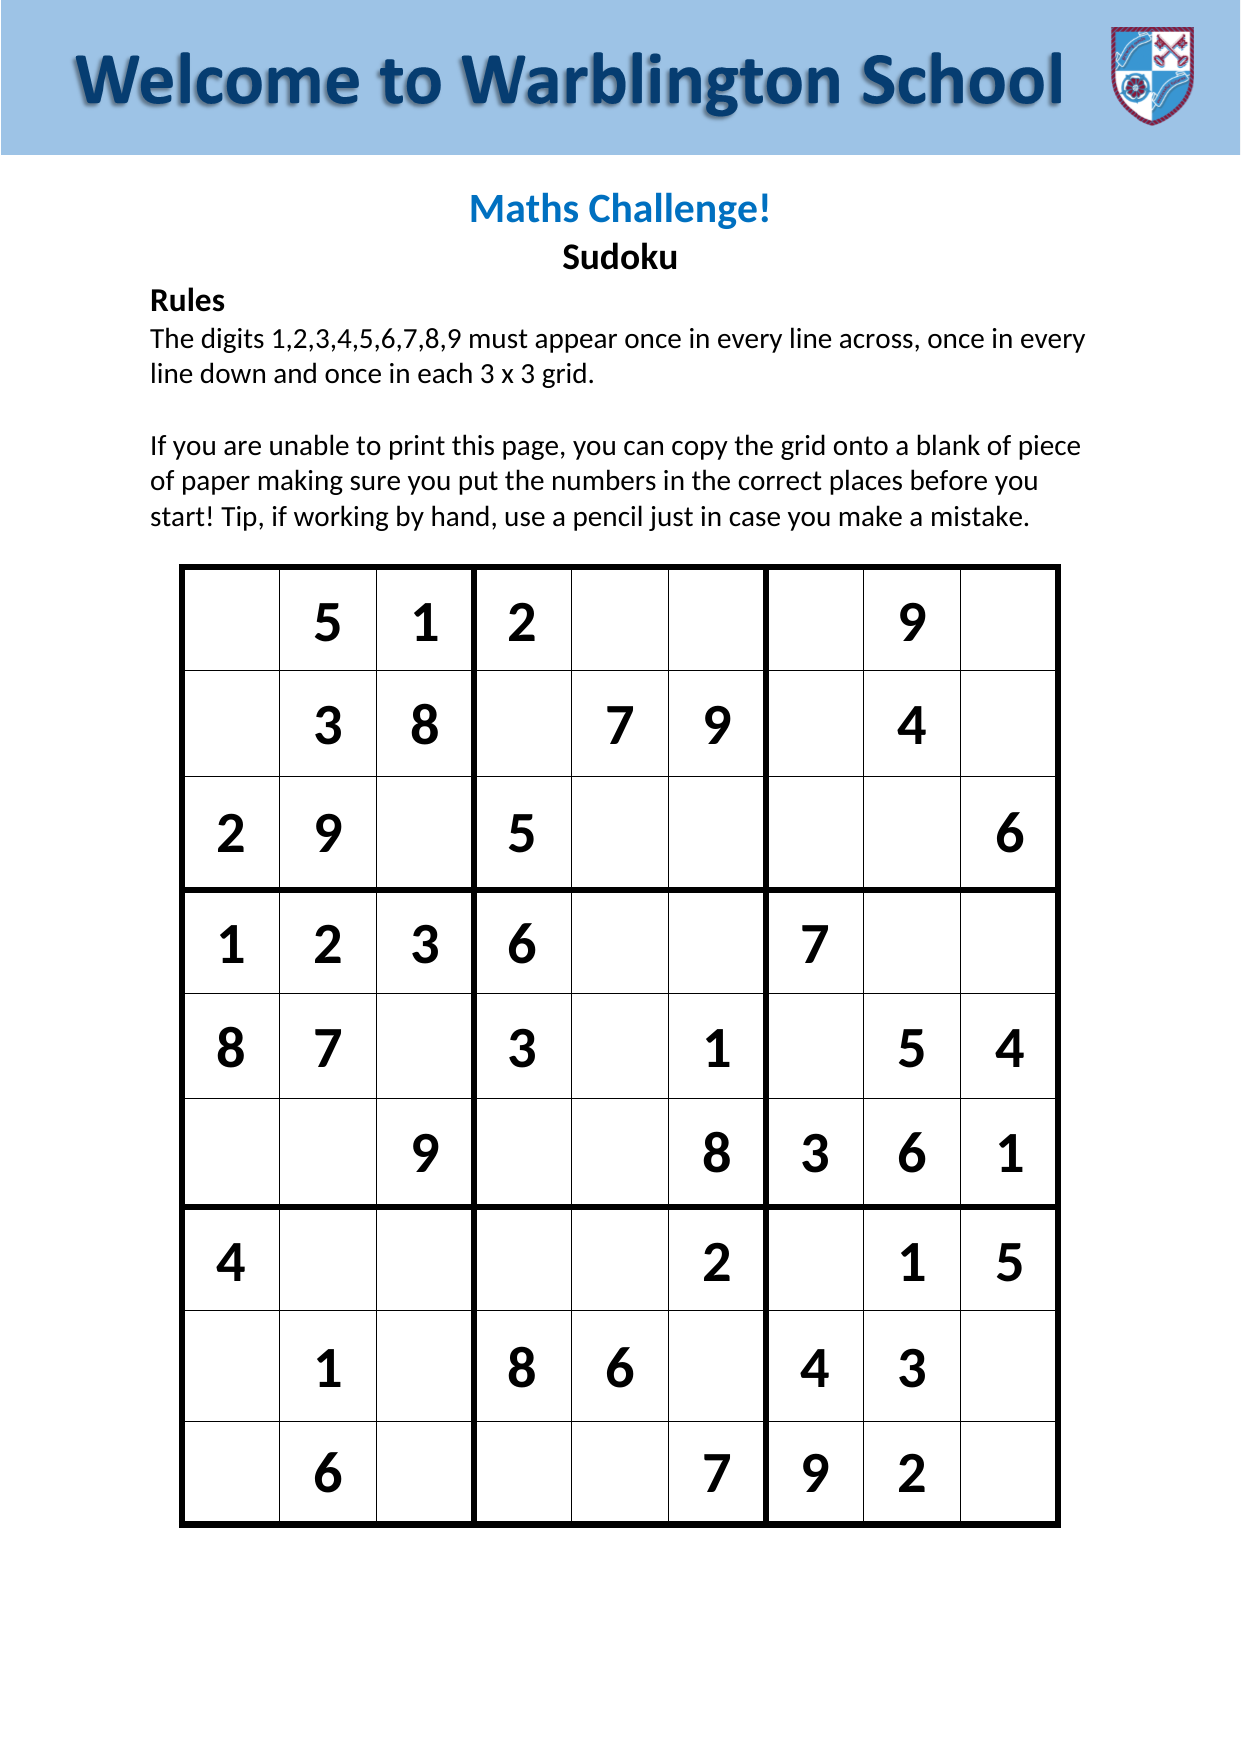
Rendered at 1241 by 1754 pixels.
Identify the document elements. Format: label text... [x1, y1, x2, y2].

table_cell [572, 893, 668, 993]
table_cell [961, 1311, 1055, 1421]
table_cell 9 [769, 1422, 863, 1521]
table_cell 7 [669, 1422, 763, 1521]
table_cell [669, 777, 763, 887]
table_cell [864, 777, 960, 887]
text Rules [150, 279, 1090, 320]
table_cell 8 [377, 671, 471, 776]
table_header [669, 570, 763, 670]
table_cell [185, 1311, 279, 1421]
text The digits 1,2,3,4,5,6,7,8,9 must appear once in every line across, once in every line down and once in each 3 x 3 grid. [150, 320, 1090, 391]
table_cell [185, 1099, 279, 1204]
table_cell 1 [864, 1210, 960, 1310]
table_cell 9 [280, 777, 376, 887]
table_cell 2 [669, 1210, 763, 1310]
table_cell 1 [961, 1099, 1055, 1204]
table_cell [377, 1311, 471, 1421]
table_header [572, 570, 668, 670]
table_cell [572, 1099, 668, 1204]
text If you are unable to print this page, you can copy the grid onto a blank of piece of paper making sure you put the numbers in the correct places before you start! Tip, if working by hand, use a pencil just in case you make a mistake. [150, 427, 1090, 533]
table_cell [377, 777, 471, 887]
table_cell [185, 671, 279, 776]
table_cell 7 [280, 994, 376, 1098]
table_cell [377, 1422, 471, 1521]
table_cell [669, 1311, 763, 1421]
table_cell 1 [280, 1311, 376, 1421]
table_cell [477, 1210, 571, 1310]
table_cell 3 [864, 1311, 960, 1421]
table_cell [769, 777, 863, 887]
table_cell [280, 1099, 376, 1204]
table_cell 3 [377, 893, 471, 993]
table_header 1 [377, 570, 471, 670]
table_cell 4 [769, 1311, 863, 1421]
table_cell 7 [572, 671, 668, 776]
table_cell [572, 777, 668, 887]
table_cell [280, 1210, 376, 1310]
table_cell 3 [769, 1099, 863, 1204]
table_cell 2 [280, 893, 376, 993]
table_cell [477, 1099, 571, 1204]
table_cell [961, 893, 1055, 993]
table_header [185, 570, 279, 670]
table_cell 5 [864, 994, 960, 1098]
table_cell 2 [185, 777, 279, 887]
table_cell 6 [280, 1422, 376, 1521]
table_cell [961, 1422, 1055, 1521]
table_header 9 [864, 570, 960, 670]
table_cell 6 [477, 893, 571, 993]
table_cell [669, 893, 763, 993]
table_cell [377, 994, 471, 1098]
table_cell [185, 1422, 279, 1521]
table_cell [961, 671, 1055, 776]
table_cell 1 [185, 893, 279, 993]
table_cell 6 [864, 1099, 960, 1204]
table_cell [572, 994, 668, 1098]
table_header 2 [477, 570, 571, 670]
table_cell 4 [961, 994, 1055, 1098]
table_header [961, 570, 1055, 670]
table_header [769, 570, 863, 670]
table_cell [377, 1210, 471, 1310]
table_cell 2 [864, 1422, 960, 1521]
table_cell [769, 994, 863, 1098]
text Maths Challenge! [150, 182, 1090, 233]
table_header 5 [280, 570, 376, 670]
table_cell 8 [477, 1311, 571, 1421]
table_cell [572, 1210, 668, 1310]
table_cell [864, 893, 960, 993]
table_cell [769, 671, 863, 776]
table_cell 6 [961, 777, 1055, 887]
table_cell 9 [669, 671, 763, 776]
text Sudoku [150, 233, 1090, 279]
table_cell 5 [961, 1210, 1055, 1310]
table_cell [477, 1422, 571, 1521]
picture [0, 0, 1241, 155]
table_cell 5 [477, 777, 571, 887]
table_cell [477, 671, 571, 776]
table_cell 3 [280, 671, 376, 776]
table_cell 1 [669, 994, 763, 1098]
table_cell 3 [477, 994, 571, 1098]
table_cell 4 [185, 1210, 279, 1310]
table_cell 4 [864, 671, 960, 776]
table_cell [769, 1210, 863, 1310]
table_cell 8 [669, 1099, 763, 1204]
table_cell 7 [769, 893, 863, 993]
table_cell 6 [572, 1311, 668, 1421]
table_cell 9 [377, 1099, 471, 1204]
table_cell 8 [185, 994, 279, 1098]
table_cell [572, 1422, 668, 1521]
